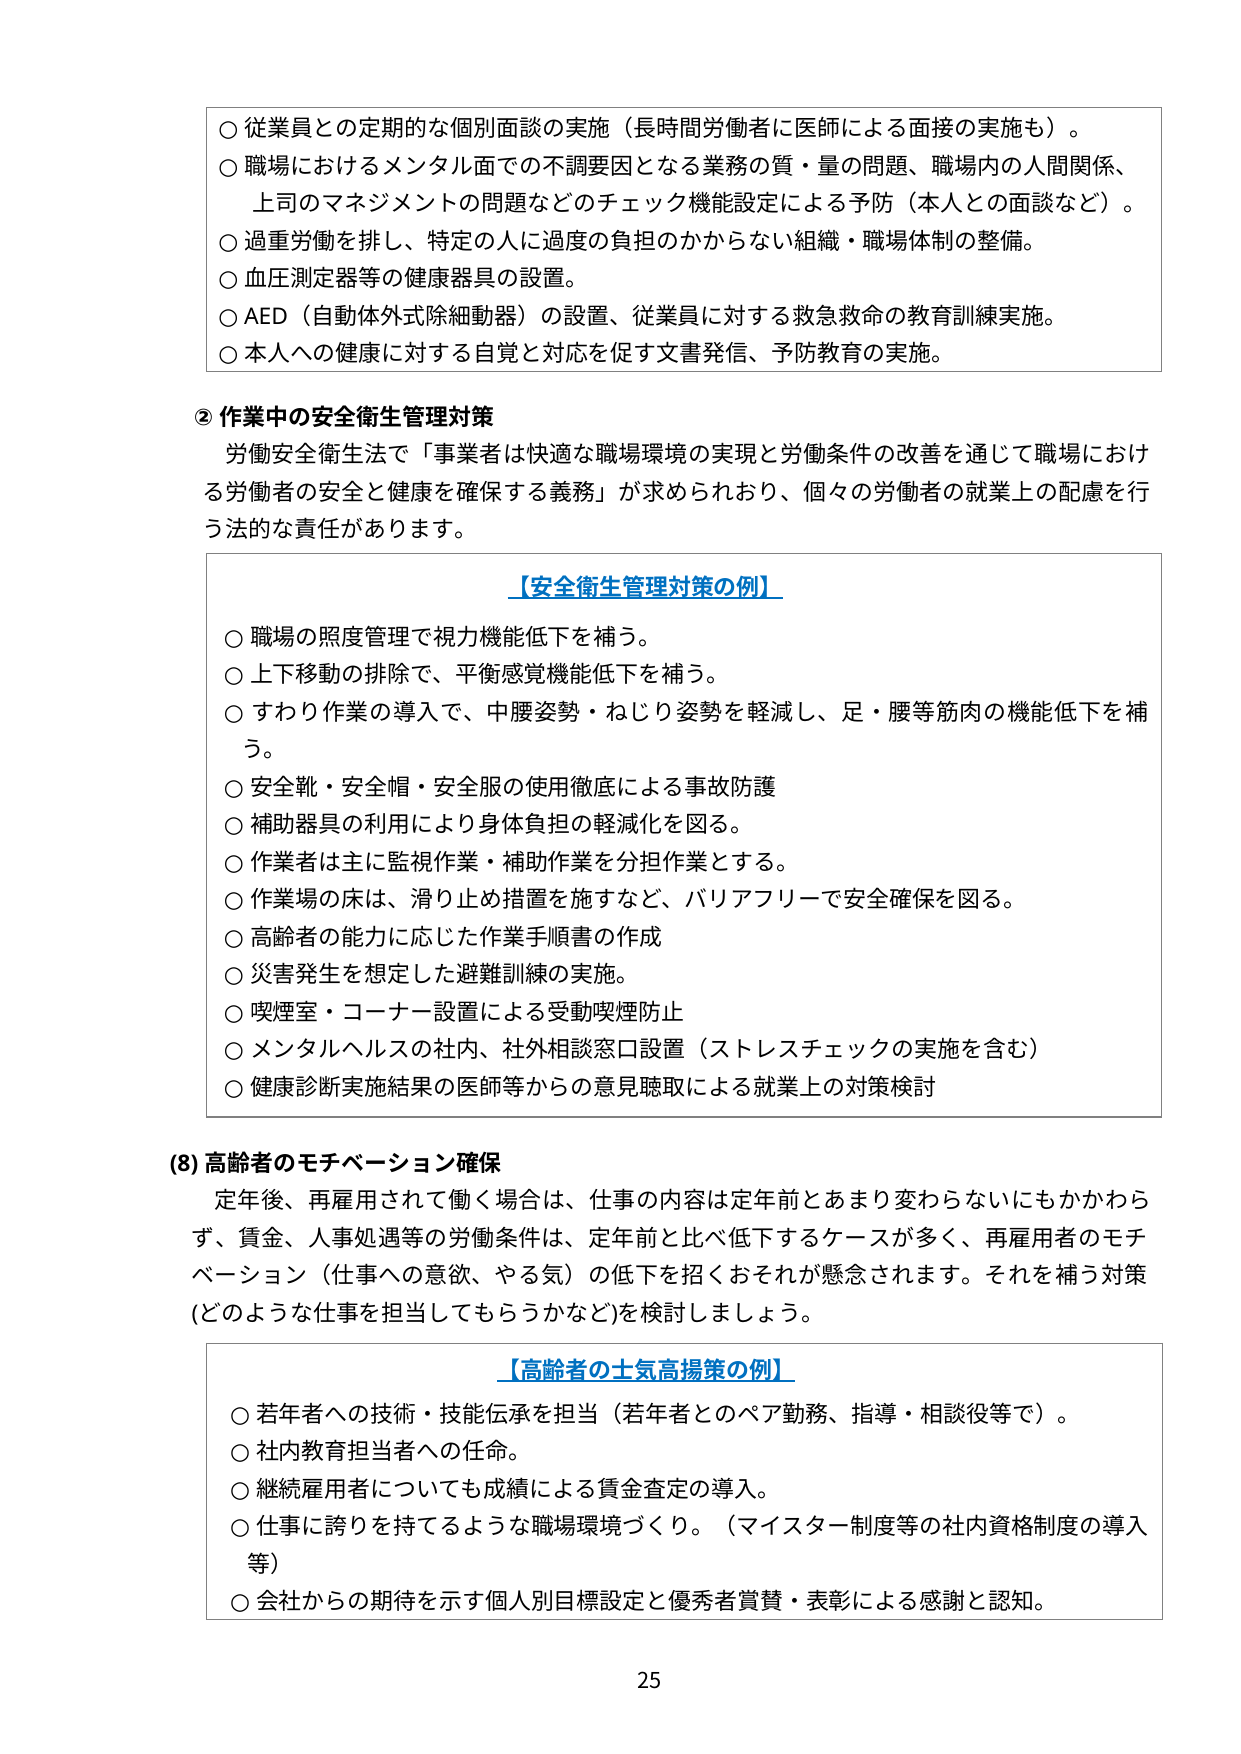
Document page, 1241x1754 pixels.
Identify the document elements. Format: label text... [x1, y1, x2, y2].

text 定年後、再雇用されて働く場合は、仕事の内容は定年前とあまり変わらないにもかかわらず、賃金、人事処遇等の労働条件は、定年前と比べ低下するケースが多く、再雇用者のモチベーション（仕事への意欲、やる気）の低下を招くおそれが懸念されます。それを補う対策(どのような仕事を担当してもらうかなど)を検討しましょう。 [191, 1180, 1152, 1330]
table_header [207, 108, 1161, 371]
text ② 作業中の安全衛生管理対策 [148, 397, 1152, 434]
table_header 【安全衛生管理対策の例】 ○ 職場の照度管理で視力機能低下を補う。 ○ 上下移動の排除で、平衡感覚機能低下を補う。 ○ すわり作業の導入で、中腰姿勢・ねじり姿勢を軽減し、足・腰等筋肉の機能低下を補う。 ○ 安全靴・安全帽・安全服の使用徹底による事故防護 ○ 補助器具の利用により身体負担の軽減化を図る。 ○ 作業者は主に監視作業・補助作業を分担作業とする。 ○ 作業場の床は、滑り止め措置を施すなど、バリアフリーで安全確保を図る。 ○ 高齢者の能力に応じた作業手順書の作成 ○ 災害発生を想定した避難訓練の実施｡ ○ 喫煙室・コーナー設置による受動喫煙防止 ○ メンタルヘルスの社内、社外相談窓口設置（ストレスチェックの実施を含む） ○ 健康診断実施結果の医師等からの意見聴取による就業上の対策検討 [207, 554, 1161, 1116]
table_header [207, 1344, 1162, 1618]
text 労働安全衛生法で「事業者は快適な職場環境の実現と労働条件の改善を通じて職場における労働者の安全と健康を確保する義務」が求められおり、個々の労働者の就業上の配慮を行う法的な責任があります。 [202, 434, 1152, 547]
text (8) 高齢者のモチベーション確保 [169, 1142, 1152, 1180]
